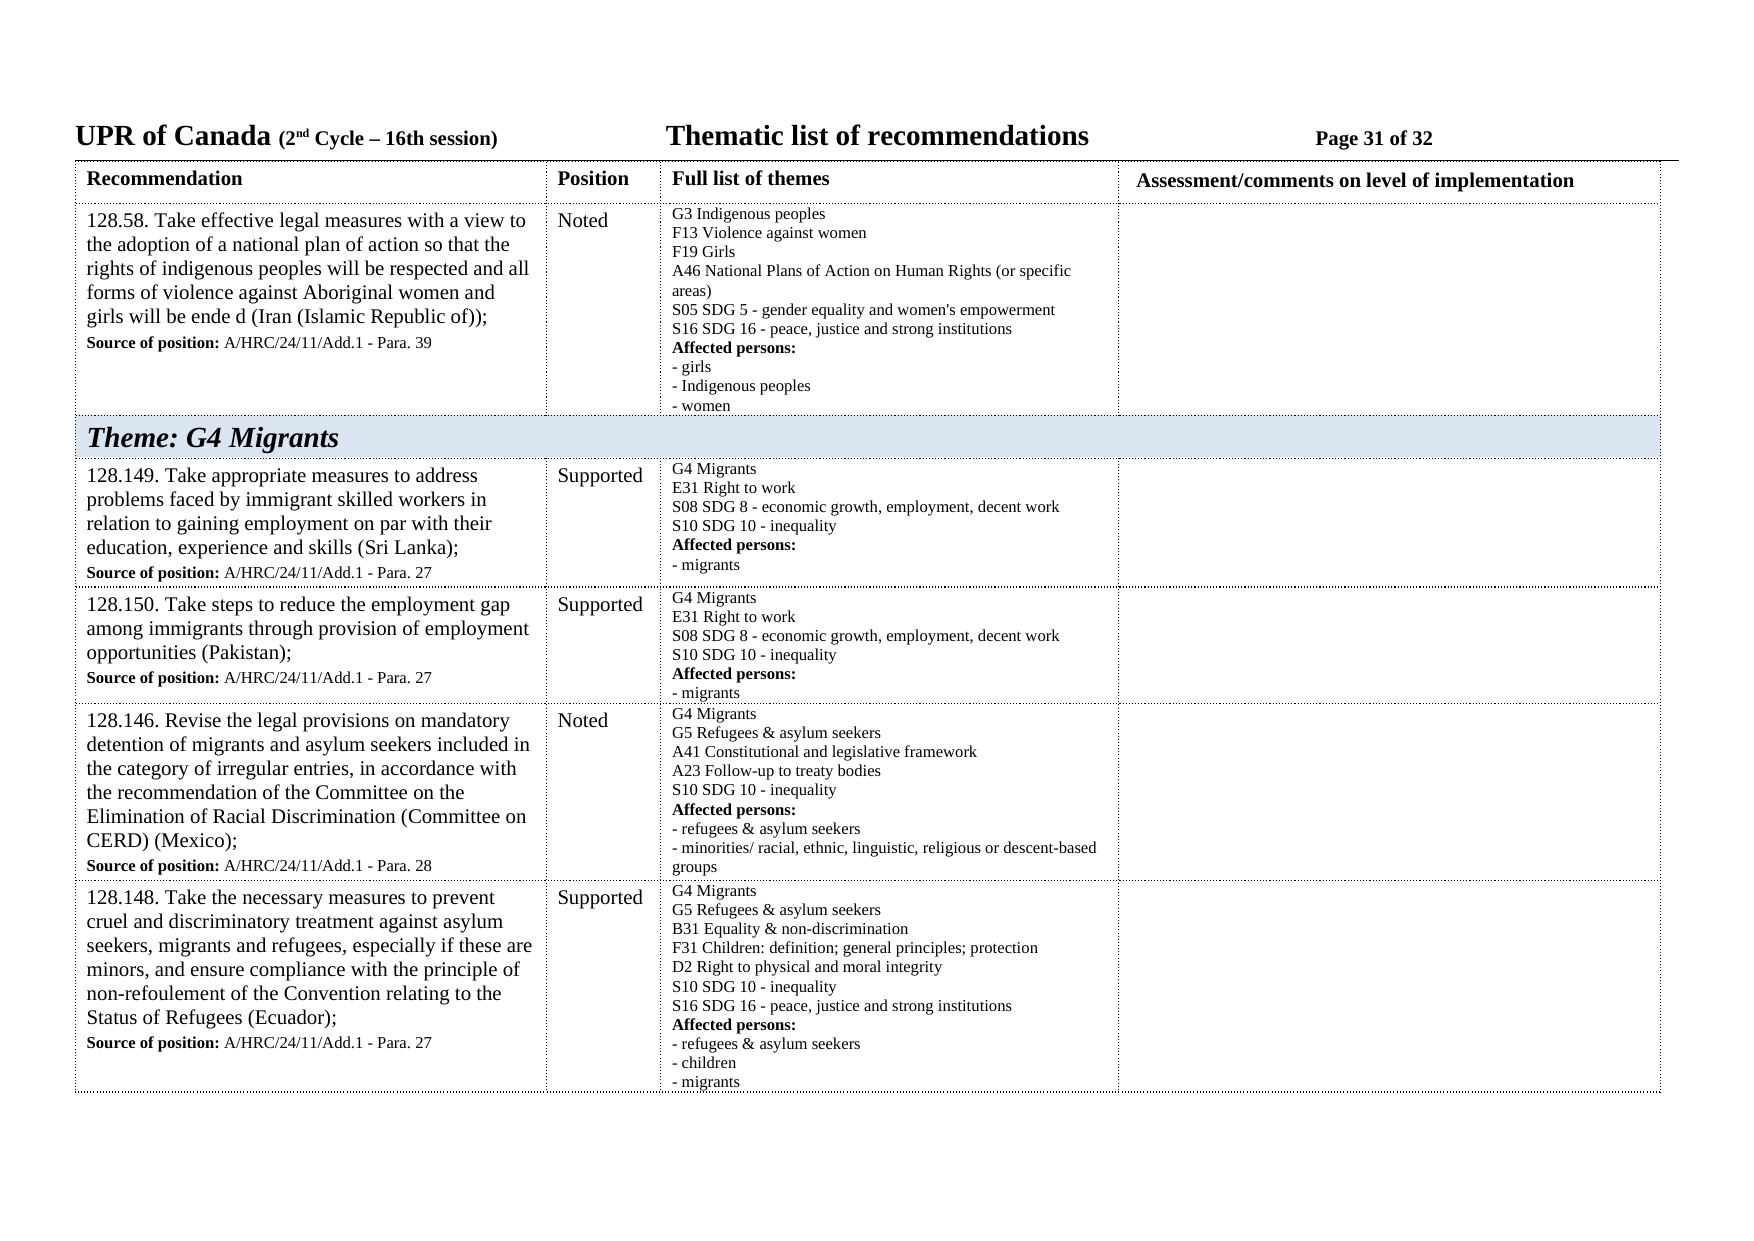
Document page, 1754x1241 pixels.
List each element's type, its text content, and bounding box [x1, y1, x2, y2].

table_cell G4 Migrants E31 Right to work S08 SDG 8 - economic growth, employment, decent work S10 SDG 10 - inequality Affected persons: - migrants [661, 458, 1119, 586]
table_cell Noted [546, 203, 661, 414]
table_cell 128.58. Take effective legal measures with a view to the adoption of a national plan of action so that the rights of indigenous peoples will be respected and all forms of violence against Aboriginal women and girls will be ende d (Iran (Islamic Republic of)); Source of position: A/HRC/24/11/Add.1 - Para. 39 [75, 203, 546, 414]
table_cell [1119, 703, 1661, 879]
table_cell G3 Indigenous peoples F13 Violence against women F19 Girls A46 National Plans of Action on Human Rights (or specific areas) S05 SDG 5 - gender equality and women's empowerment S16 SDG 16 - peace, justice and strong institutions Affected persons: - girls - Indigenous peoples - women [661, 203, 1119, 414]
table_cell Theme: G4 Migrants [75, 415, 1661, 457]
table_cell Supported [546, 880, 661, 1091]
table_cell Noted [546, 703, 661, 879]
table_header Assessment/comments on level of implementation [1119, 161, 1661, 203]
table_header Full list of themes [661, 161, 1119, 203]
table_cell [1119, 586, 1661, 702]
table_cell G4 Migrants E31 Right to work S08 SDG 8 - economic growth, employment, decent work S10 SDG 10 - inequality Affected persons: - migrants [661, 586, 1119, 702]
table_cell [1119, 458, 1661, 586]
table_cell 128.150. Take steps to reduce the employment gap among immigrants through provision of employment opportunities (Pakistan); Source of position: A/HRC/24/11/Add.1 - Para. 27 [75, 586, 546, 702]
table_cell G4 Migrants G5 Refugees & asylum seekers A41 Constitutional and legislative framework A23 Follow-up to treaty bodies S10 SDG 10 - inequality Affected persons: - refugees & asylum seekers - minorities/ racial, ethnic, linguistic, religious or descent-based groups [661, 703, 1119, 879]
table_header Position [546, 161, 661, 203]
table_cell Supported [546, 458, 661, 586]
table_cell G4 Migrants G5 Refugees & asylum seekers B31 Equality & non-discrimination F31 Children: definition; general principles; protection D2 Right to physical and moral integrity S10 SDG 10 - inequality S16 SDG 16 - peace, justice and strong institutions Affected persons: - refugees & asylum seekers - children - migrants [661, 880, 1119, 1091]
table_cell 128.148. Take the necessary measures to prevent cruel and discriminatory treatment against asylum seekers, migrants and refugees, especially if these are minors, and ensure compliance with the principle of non-refoulement of the Convention relating to the Status of Refugees (Ecuador); Source of position: A/HRC/24/11/Add.1 - Para. 27 [75, 880, 546, 1091]
table_cell 128.146. Revise the legal provisions on mandatory detention of migrants and asylum seekers included in the category of irregular entries, in accordance with the recommendation of the Committee on the Elimination of Racial Discrimination (Committee on CERD) (Mexico); Source of position: A/HRC/24/11/Add.1 - Para. 28 [75, 703, 546, 879]
table_cell 128.149. Take appropriate measures to address problems faced by immigrant skilled workers in relation to gaining employment on par with their education, experience and skills (Sri Lanka); Source of position: A/HRC/24/11/Add.1 - Para. 27 [75, 458, 546, 586]
table_cell [1119, 203, 1661, 414]
table_header Recommendation [75, 161, 546, 203]
table_cell Supported [546, 586, 661, 702]
table_cell [1119, 880, 1661, 1091]
